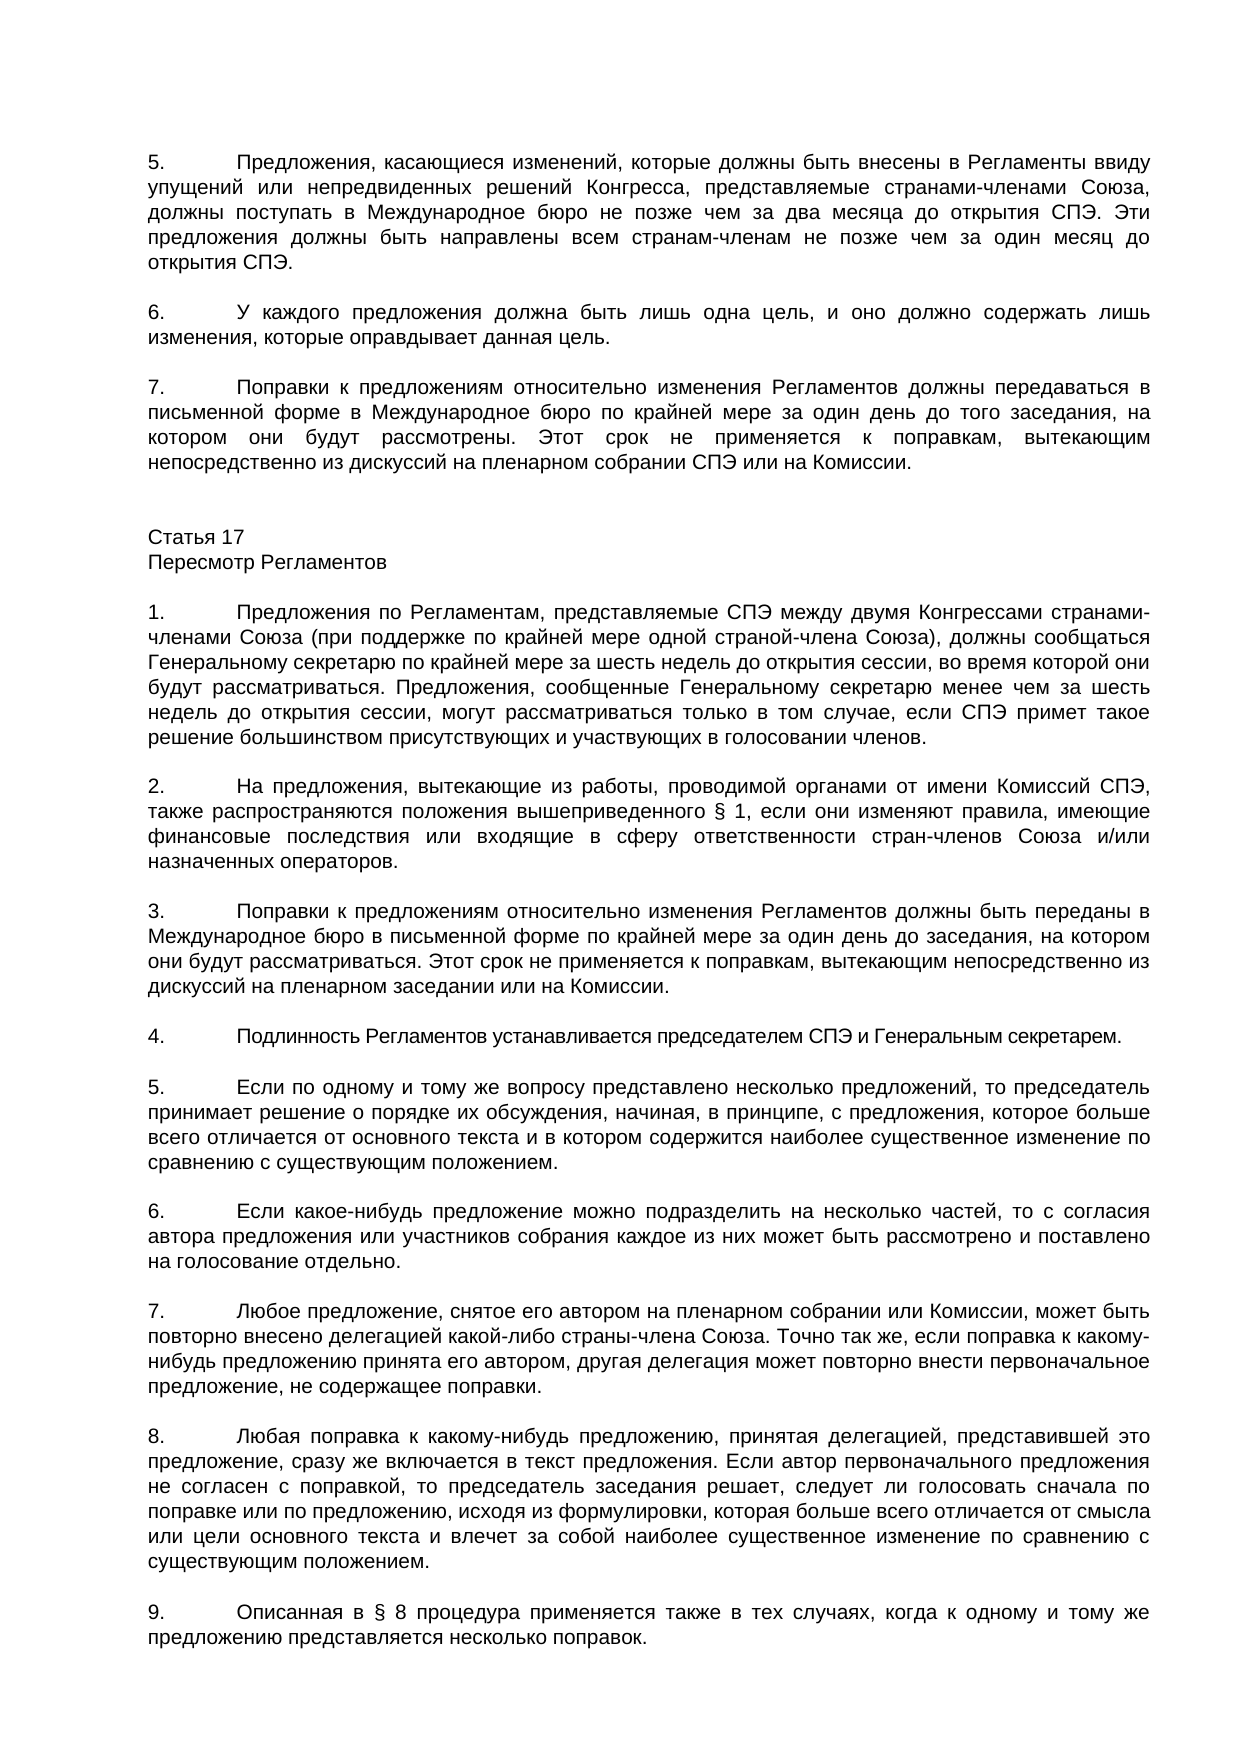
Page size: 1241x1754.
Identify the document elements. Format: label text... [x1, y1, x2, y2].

text 5. Предложения, касающиеся изменений, которые должны быть внесены в Регламенты ввиду упущений или непредвиденных решений Конгресса, представляемые странами-членами Союза, должны поступать в Международное бюро не позже чем за два месяца до открытия СПЭ. Эти предложения должны быть направлены всем странам-членам не позже чем за один месяц до открытия СПЭ. [148, 149, 1152, 274]
text Пересмотр Регламентов [148, 549, 1152, 574]
text 2. На предложения, вытекающие из работы, проводимой органами от имени Комиссий СПЭ, также распространяются положения вышеприведенного § 1, если они изменяют правила, имеющие финансовые последствия или входящие в сферу ответственности стран-членов Союза и/или назначенных операторов. [148, 774, 1152, 874]
text 6. Если какое-нибудь предложение можно подразделить на несколько частей, то с согласия автора предложения или участников собрания каждое из них может быть рассмотрено и поставлено на голосование отдельно. [148, 1199, 1152, 1274]
text 9. Описанная в § 8 процедура применяется также в тех случаях, когда к одному и тому же предложению представляется несколько поправок. [148, 1599, 1152, 1649]
text Статья 17 [148, 524, 1152, 549]
text 7. Поправки к предложениям относительно изменения Регламентов должны передаваться в письменной форме в Международное бюро по крайней мере за один день до того заседания, на котором они будут рассмотрены. Этот срок не применяется к поправкам, вытекающим непосредственно из дискуссий на пленарном собрании СПЭ или на Комиссии. [148, 374, 1152, 474]
text 6. У каждого предложения должна быть лишь одна цель, и оно должно содержать лишь изменения, которые оправдывает данная цель. [148, 299, 1152, 349]
text 1. Предложения по Регламентам, представляемые СПЭ между двумя Конгрессами странами-членами Союза (при поддержке по крайней мере одной страной-члена Союза), должны сообщаться Генеральному секретарю по крайней мере за шесть недель до открытия сессии, во время которой они будут рассматриваться. Предложения, сообщенные Генеральному секретарю менее чем за шесть недель до открытия сессии, могут рассматриваться только в том случае, если СПЭ примет такое решение большинством присутствующих и участвующих в голосовании членов. [148, 599, 1152, 749]
text 5. Если по одному и тому же вопросу представлено несколько предложений, то председатель принимает решение о порядке их обсуждения, начиная, в принципе, с предложения, которое больше всего отличается от основного текста и в котором содержится наиболее существенное изменение по сравнению с существующим положением. [148, 1074, 1152, 1174]
text 7. Любое предложение, снятое его автором на пленарном собрании или Комиссии, может быть повторно внесено делегацией какой-либо страны-члена Союза. Точно так же, если поправка к какому-нибудь предложению принята его автором, другая делегация может повторно внести первоначальное предложение, не содержащее поправки. [148, 1299, 1152, 1399]
text 8. Любая поправка к какому-нибудь предложению, принятая делегацией, представившей это предложение, сразу же включается в текст предложения. Если автор первоначального предложения не согласен с поправкой, то председатель заседания решает, следует ли голосовать сначала по поправке или по предложению, исходя из формулировки, которая больше всего отличается от смысла или цели основного текста и влечет за собой наиболее существенное изменение по сравнению с существующим положением. [148, 1424, 1152, 1574]
text 4. Подлинность Регламентов устанавливается председателем СПЭ и Генеральным секретарем. [148, 1024, 1152, 1049]
text 3. Поправки к предложениям относительно изменения Регламентов должны быть переданы в Международное бюро в письменной форме по крайней мере за один день до заседания, на котором они будут рассматриваться. Этот срок не применяется к поправкам, вытекающим непосредственно из дискуссий на пленарном заседании или на Комиссии. [148, 899, 1152, 999]
